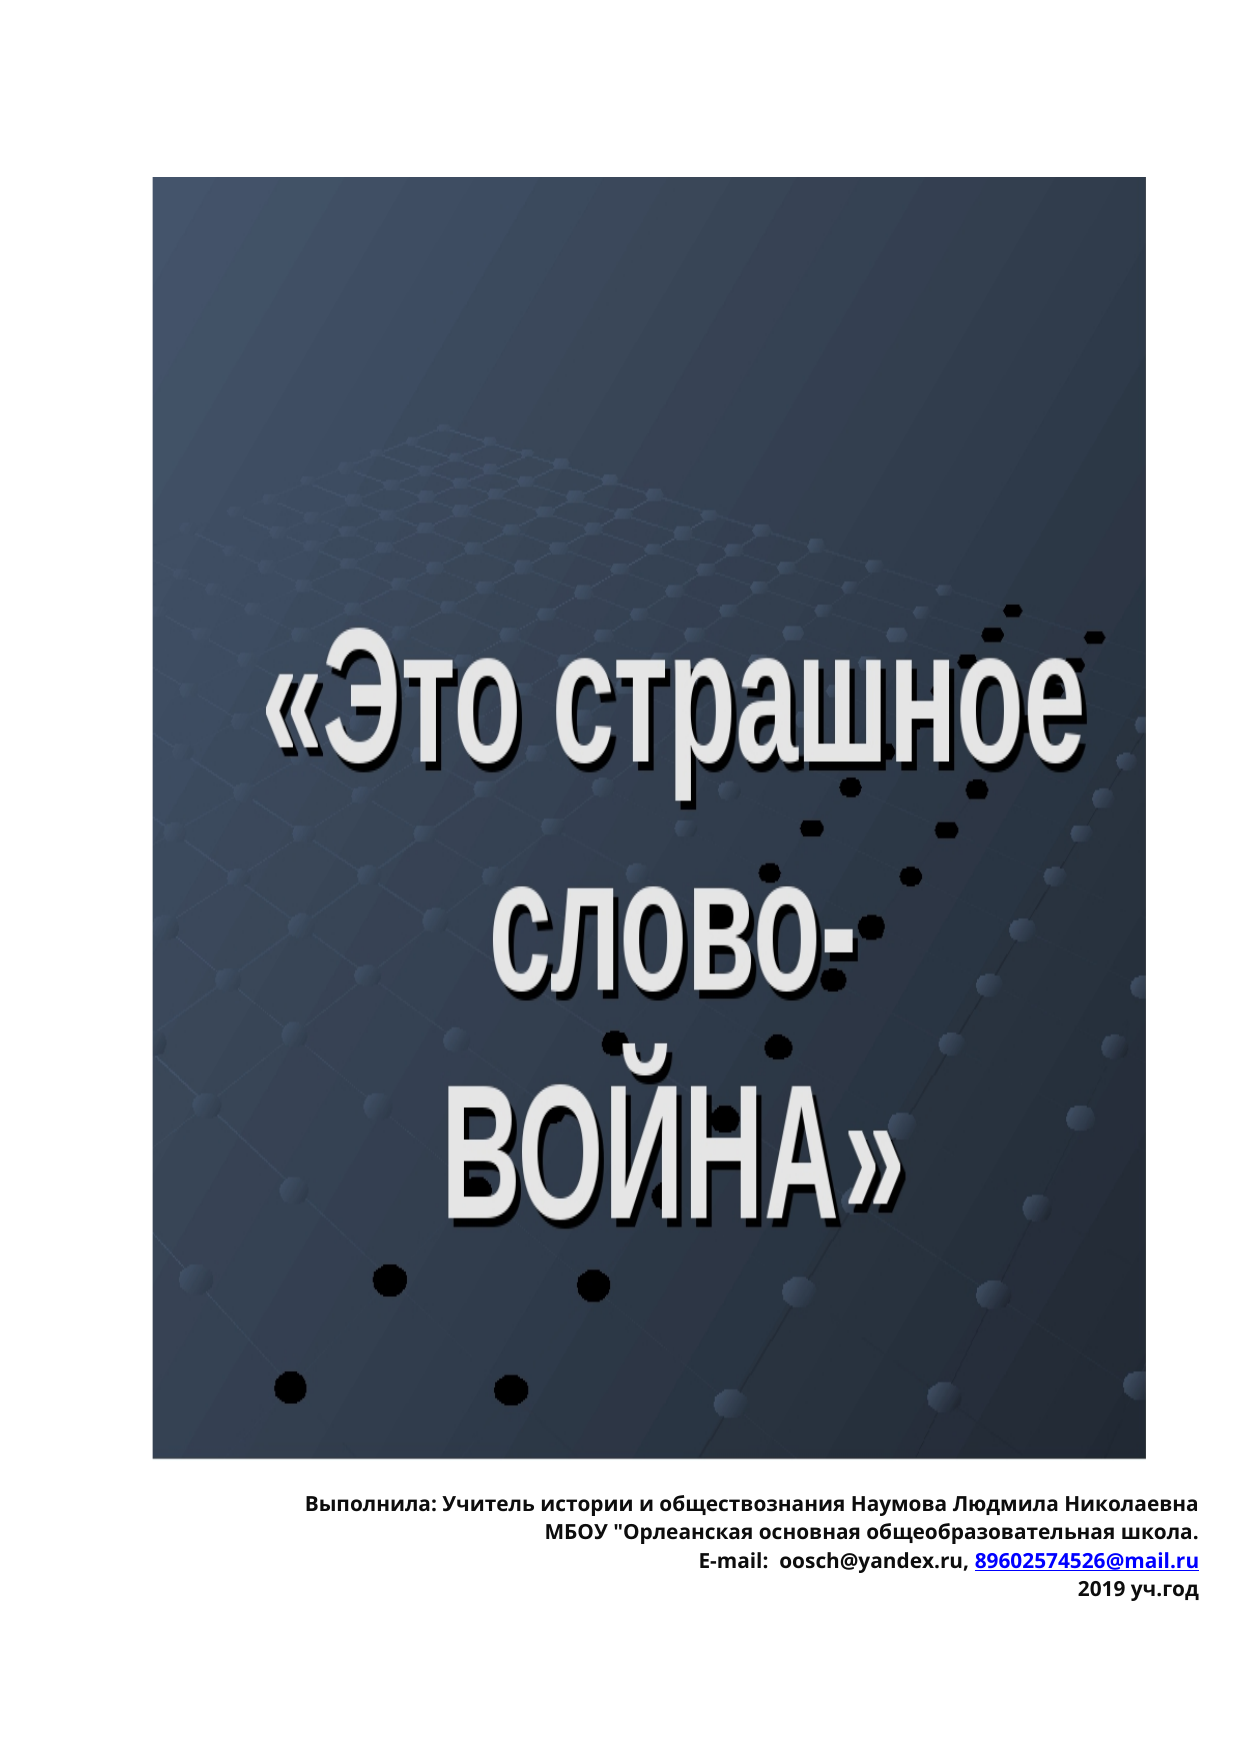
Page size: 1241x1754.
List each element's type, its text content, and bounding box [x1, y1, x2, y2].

text E-mail: oosch@yandex.ru, 89602574526@mail.ru [100, 1546, 1199, 1574]
text Выполнила: Учитель истории и обществознания Наумова Людмила Николаевна [100, 1489, 1199, 1517]
text 2019 уч.год [100, 1574, 1199, 1603]
picture [152, 177, 1147, 1461]
text МБОУ "Орлеанская основная общеобразовательная школа. [100, 1517, 1199, 1546]
